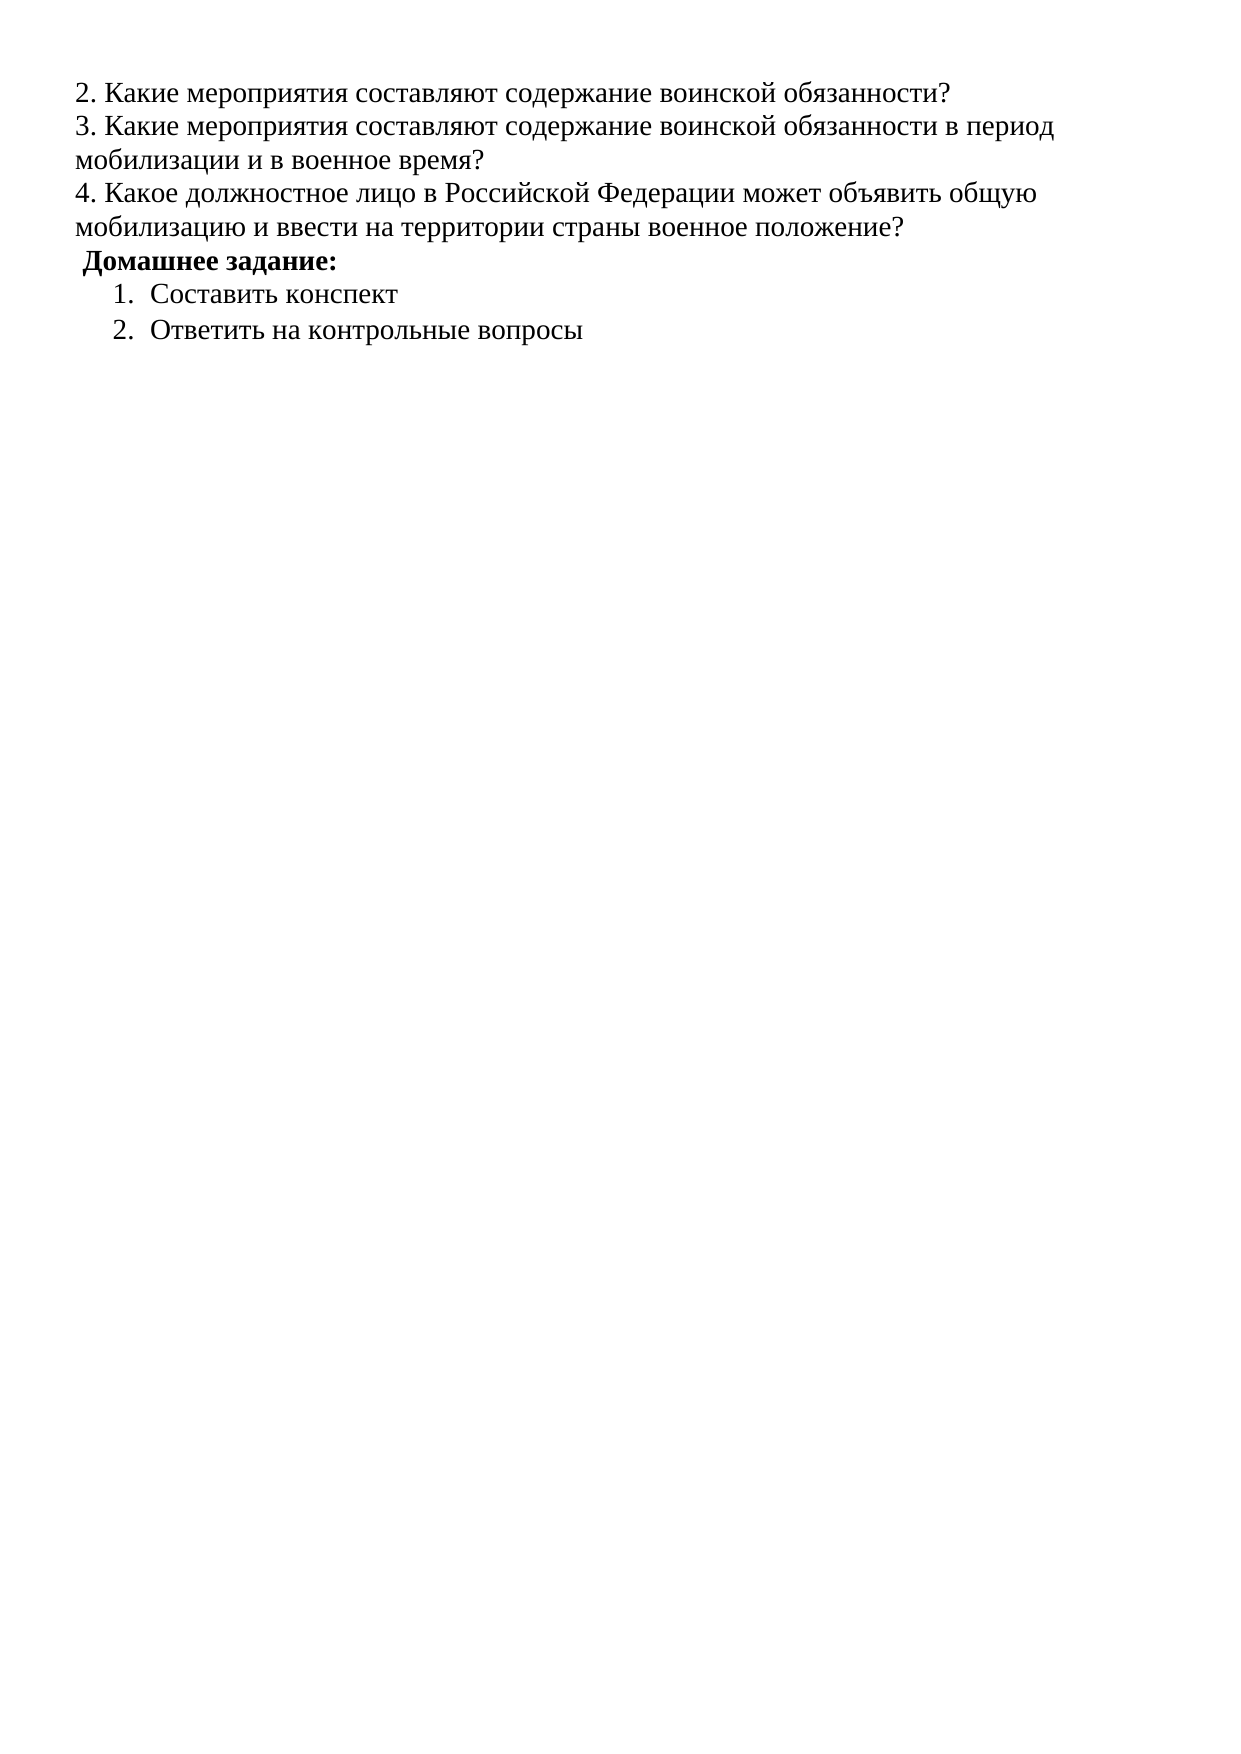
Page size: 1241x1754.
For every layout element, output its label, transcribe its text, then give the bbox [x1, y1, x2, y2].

list Ответить на контрольные вопросы [112, 312, 1165, 346]
text Домашнее задание: [75, 243, 1165, 276]
text 3. Какие мероприятия составляют содержание воинской обязанности в период мобилизации и в военное время? [75, 108, 1165, 176]
list Составить конспект [112, 276, 1165, 310]
text 2. Какие мероприятия составляют содержание воинской обязанности? [75, 75, 1165, 108]
text 4. Какое должностное лицо в Российской Федерации может объявить общую мобилизацию и ввести на территории страны военное положение? [75, 176, 1165, 243]
